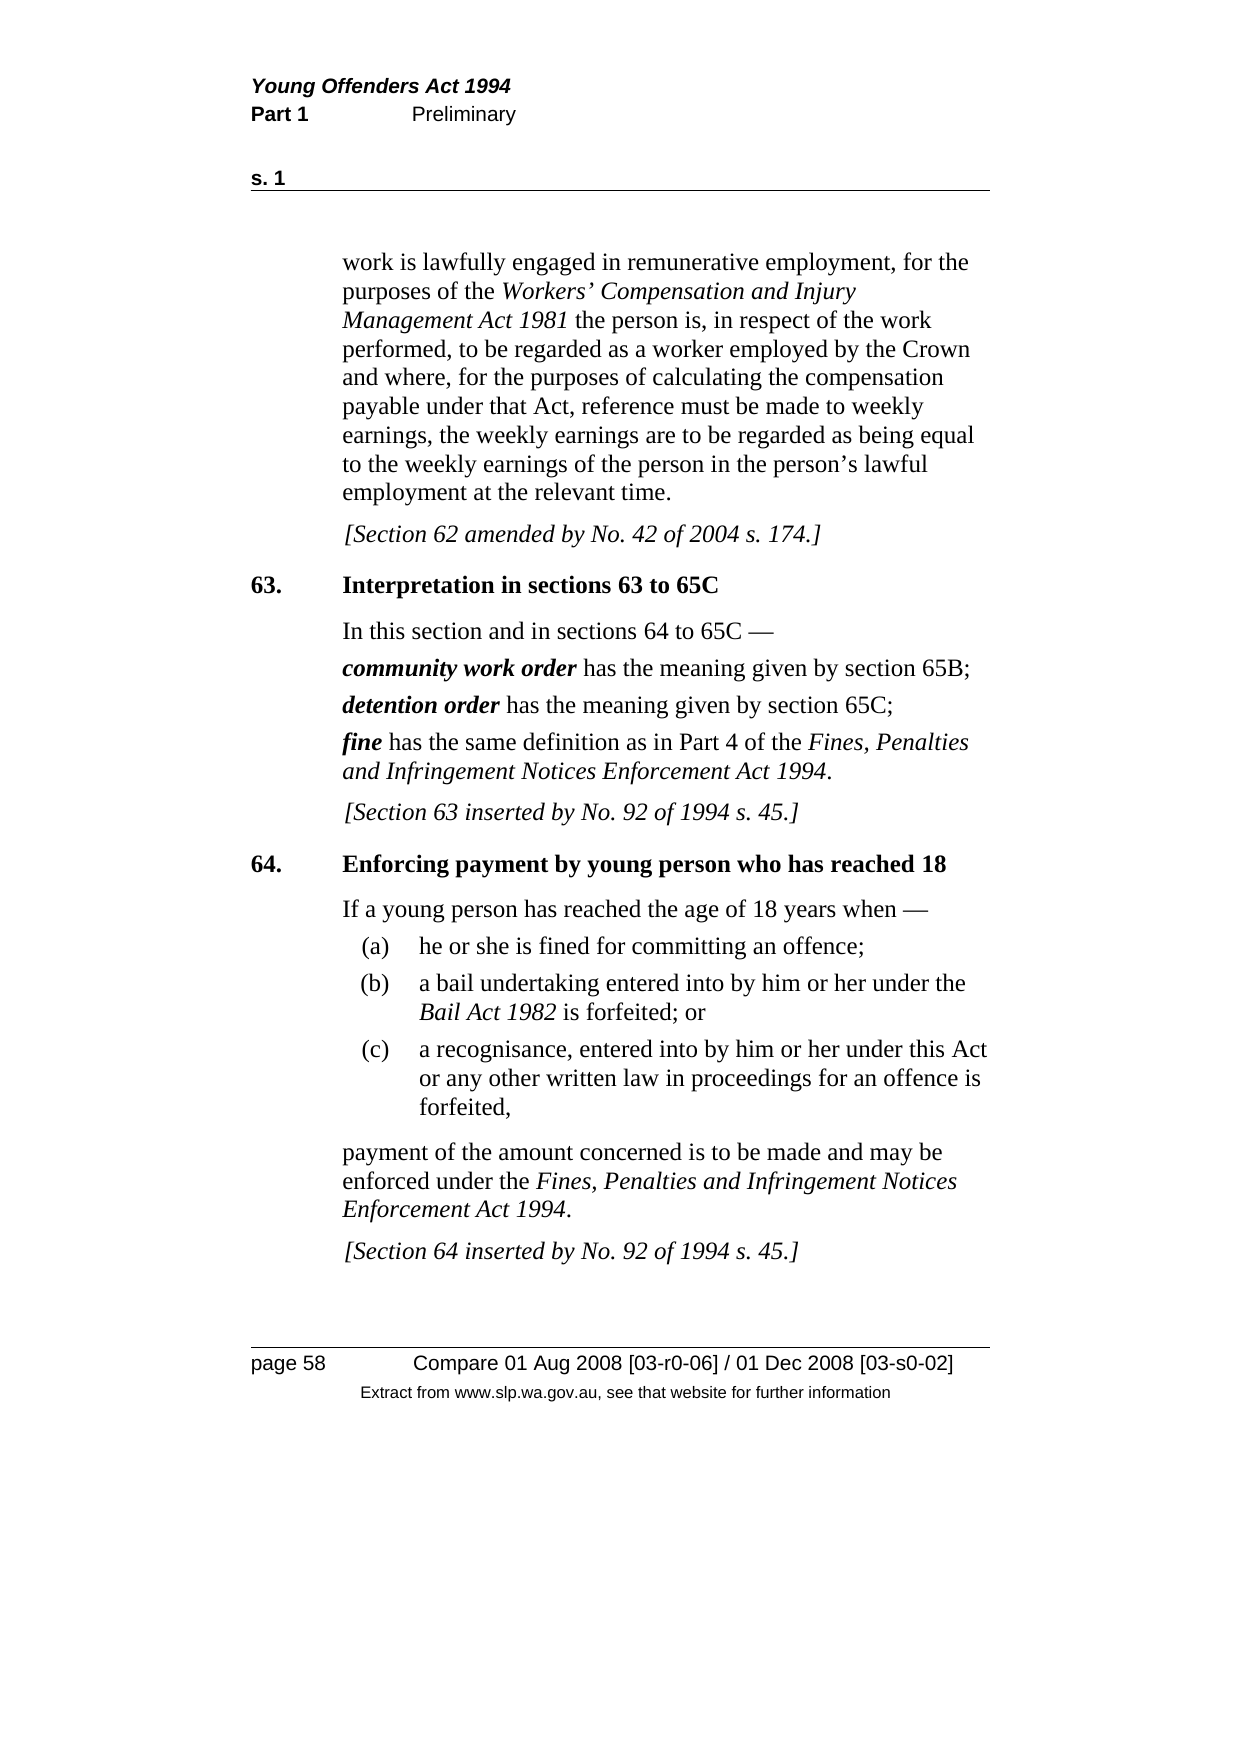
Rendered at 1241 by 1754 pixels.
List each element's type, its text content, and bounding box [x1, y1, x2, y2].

text In this section and in sections 64 to 65C — [251, 616, 990, 644]
text community work order has the meaning given by section 65B; [251, 653, 990, 682]
text payment of the amount concerned is to be made and may be enforced under the Fines, Penalties and Infringement Notices Enforcement Act 1994. [251, 1137, 990, 1223]
text [Section 64 inserted by No. 92 of 1994 s. 45.] [251, 1236, 990, 1264]
text (b) a bail undertaking entered into by him or her under the Bail Act 1982 is forfeited; or [251, 968, 990, 1026]
text (c) a recognisance, entered into by him or her under this Act or any other written law in proceedings for an offence is forfeited, [251, 1034, 990, 1120]
subtitle 64. Enforcing payment by young person who has reached 18 [251, 849, 990, 877]
text [Section 63 inserted by No. 92 of 1994 s. 45.] [251, 797, 990, 826]
subtitle 63. Interpretation in sections 63 to 65C [251, 570, 990, 599]
text [Section 62 amended by No. 42 of 2004 s. 174.] [251, 519, 990, 547]
text (a) he or she is fined for committing an offence; [251, 931, 990, 960]
text If a young person has reached the age of 18 years when — [251, 894, 990, 923]
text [251, 247, 990, 506]
text fine has the same definition as in Part 4 of the Fines, Penalties and Infringement Notices Enforcement Act 1994. [251, 727, 990, 784]
text detention order has the meaning given by section 65C; [251, 690, 990, 719]
